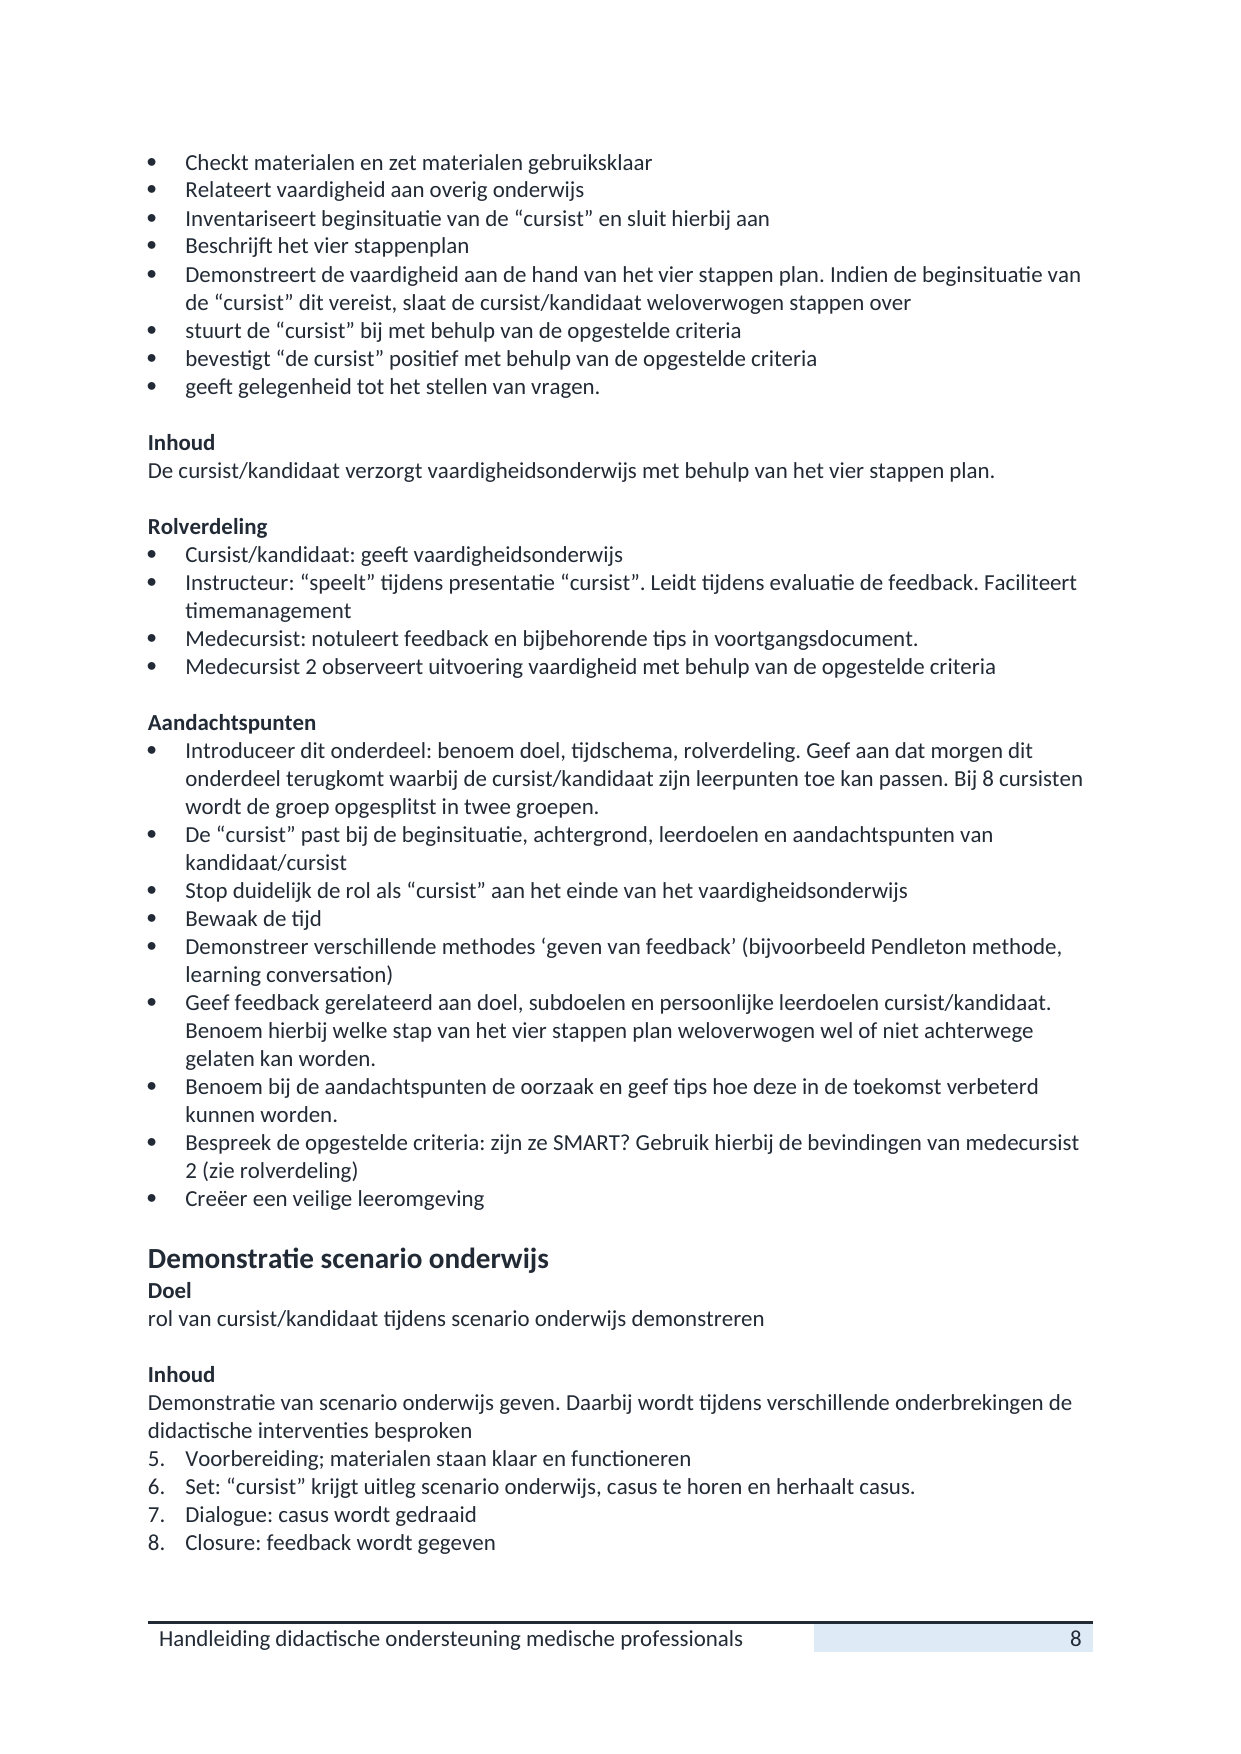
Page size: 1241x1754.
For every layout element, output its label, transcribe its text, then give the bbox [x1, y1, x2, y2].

list Creëer een veilige leeromgeving [148, 1184, 1093, 1212]
list Demonstratie van scenario onderwijs geven. Daarbij wordt tijdens verschillende onderbrekingen de didactische interventies besproken [148, 1388, 1093, 1444]
list Closure: feedback wordt gegeven [148, 1528, 1093, 1556]
list Doel [148, 1276, 1093, 1304]
list Inhoud [148, 428, 1093, 456]
list Dialogue: casus wordt gedraaid [148, 1500, 1093, 1528]
list rol van cursist/kandidaat tijdens scenario onderwijs demonstreren [148, 1304, 1093, 1332]
list Introduceer dit onderdeel: benoem doel, tijdschema, rolverdeling. Geef aan dat morgen dit onderdeel terugkomt waarbij de cursist/kandidaat zijn leerpunten toe kan passen. Bij 8 cursisten wordt de groep opgesplitst in twee groepen. [148, 736, 1093, 820]
list geeft gelegenheid tot het stellen van vragen. [148, 372, 1093, 400]
list Bewaak de tijd [148, 904, 1093, 932]
list Stop duidelijk de rol als “cursist” aan het einde van het vaardigheidsonderwijs [148, 876, 1093, 904]
list Beschrijft het vier stappenplan [148, 232, 1093, 260]
list Geef feedback gerelateerd aan doel, subdoelen en persoonlijke leerdoelen cursist/kandidaat. Benoem hierbij welke stap van het vier stappen plan weloverwogen wel of niet achterwege gelaten kan worden. [148, 988, 1093, 1072]
list Relateert vaardigheid aan overig onderwijs [148, 176, 1093, 204]
list Instructeur: “speelt” tijdens presentatie “cursist”. Leidt tijdens evaluatie de feedback. Faciliteert timemanagement [148, 568, 1093, 624]
list Rolverdeling [148, 512, 1093, 540]
list Set: “cursist” krijgt uitleg scenario onderwijs, casus te horen en herhaalt casus. [148, 1472, 1093, 1500]
list Aandachtspunten [148, 708, 1093, 736]
list bevestigt “de cursist” positief met behulp van de opgestelde criteria [148, 344, 1093, 372]
list Medecursist 2 observeert uitvoering vaardigheid met behulp van de opgestelde criteria [148, 652, 1093, 680]
list De “cursist” past bij de beginsituatie, achtergrond, leerdoelen en aandachtspunten van kandidaat/cursist [148, 820, 1093, 876]
list Medecursist: notuleert feedback en bijbehorende tips in voortgangsdocument. [148, 624, 1093, 652]
list Checkt materialen en zet materialen gebruiksklaar [148, 148, 1093, 176]
list Benoem bij de aandachtspunten de oorzaak en geef tips hoe deze in de toekomst verbeterd kunnen worden. [148, 1072, 1093, 1128]
subtitle Demonstratie scenario onderwijs [148, 1240, 1093, 1276]
list stuurt de “cursist” bij met behulp van de opgestelde criteria [148, 316, 1093, 344]
list Voorbereiding; materialen staan klaar en functioneren [148, 1444, 1093, 1472]
list Demonstreert de vaardigheid aan de hand van het vier stappen plan. Indien de beginsituatie van de “cursist” dit vereist, slaat de cursist/kandidaat weloverwogen stappen over [148, 260, 1093, 316]
list Bespreek de opgestelde criteria: zijn ze SMART? Gebruik hierbij de bevindingen van medecursist 2 (zie rolverdeling) [148, 1128, 1093, 1184]
list De cursist/kandidaat verzorgt vaardigheidsonderwijs met behulp van het vier stappen plan. [148, 456, 1093, 484]
list Cursist/kandidaat: geeft vaardigheidsonderwijs [148, 540, 1093, 568]
list Inhoud [148, 1360, 1093, 1388]
list Demonstreer verschillende methodes ‘geven van feedback’ (bijvoorbeeld Pendleton methode, learning conversation) [148, 932, 1093, 988]
list Inventariseert beginsituatie van de “cursist” en sluit hierbij aan [148, 204, 1093, 232]
